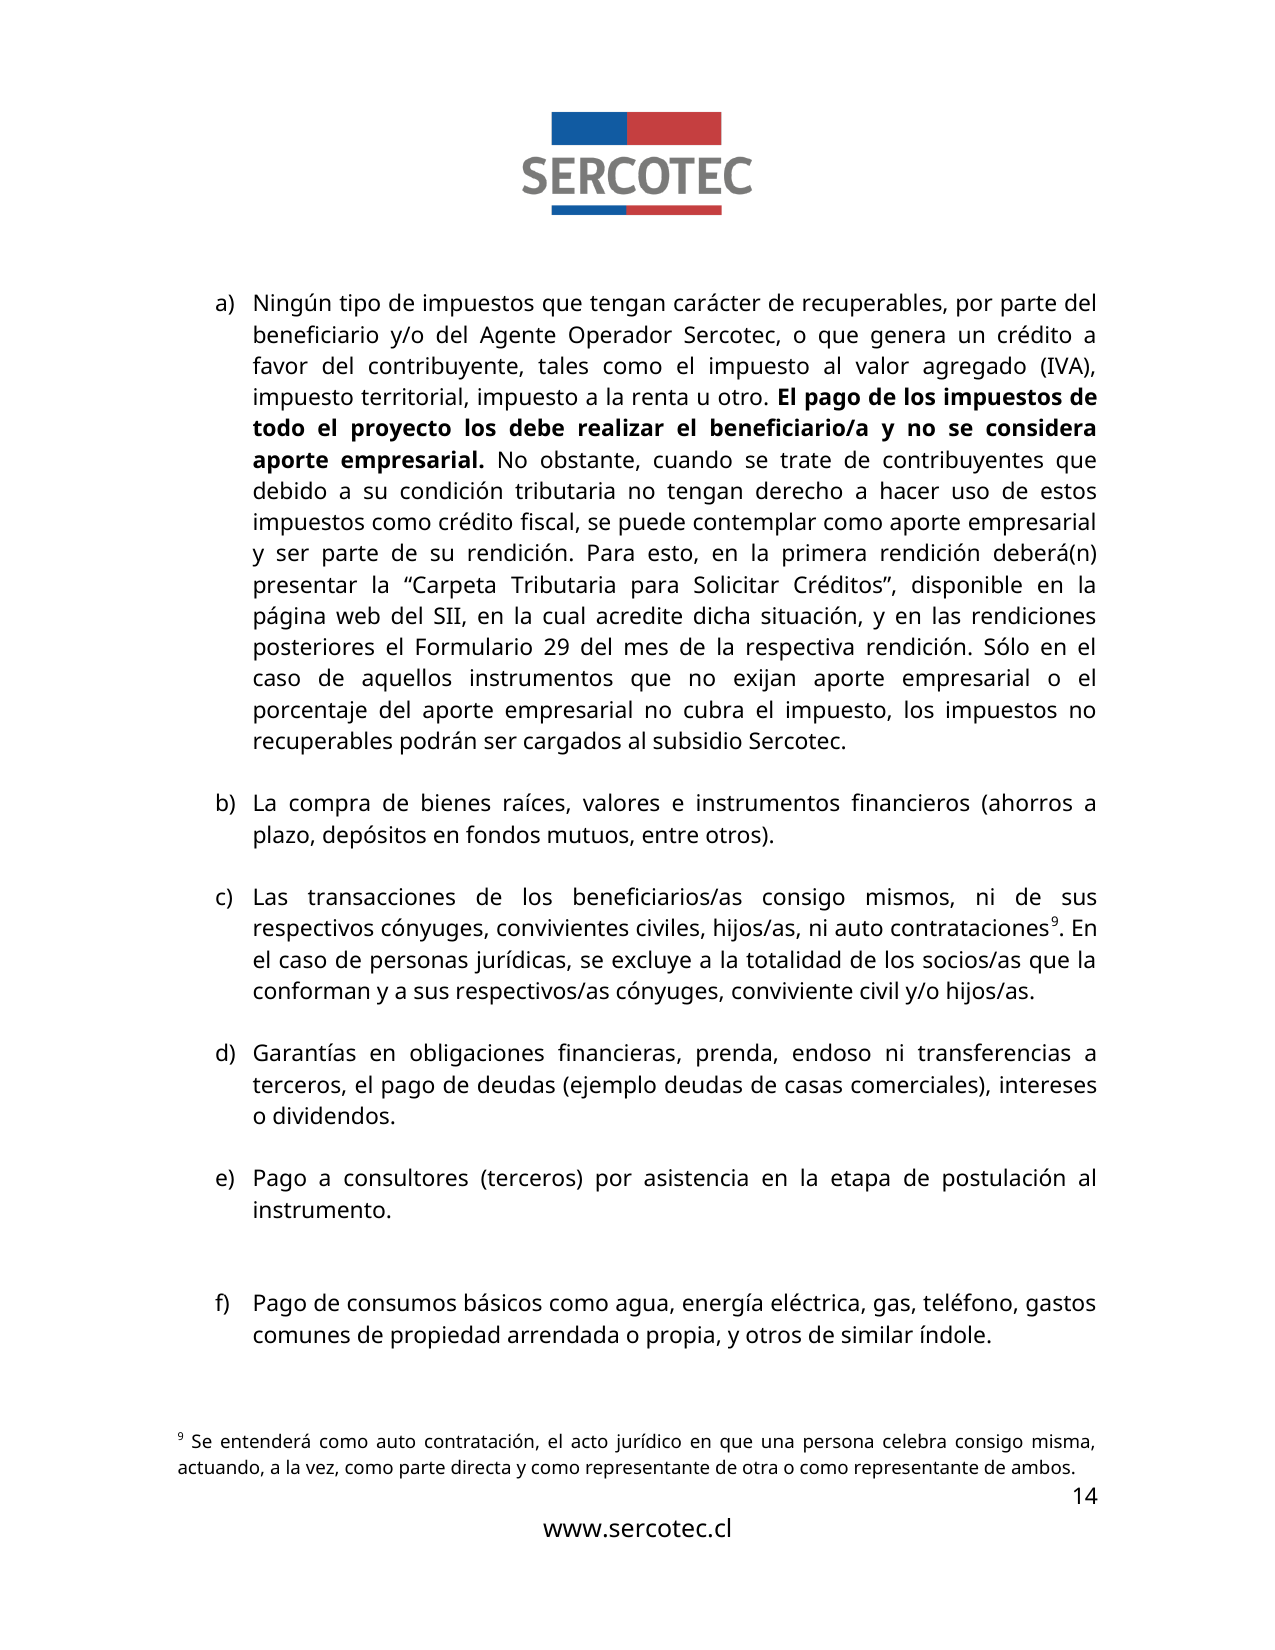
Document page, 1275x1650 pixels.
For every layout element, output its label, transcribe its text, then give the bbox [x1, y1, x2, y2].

list Garantías en obligaciones financieras, prenda, endoso ni transferencias a terceros, el pago de deudas (ejemplo deudas de casas comerciales), intereses o dividendos. [215, 1037, 1098, 1131]
list Pago a consultores (terceros) por asistencia en la etapa de postulación al instrumento. [215, 1162, 1098, 1225]
picture [512, 105, 763, 225]
list Ningún tipo de impuestos que tengan carácter de recuperables, por parte del beneficiario y/o del Agente Operador Sercotec, o que genera un crédito a favor del contribuyente, tales como el impuesto al valor agregado (IVA), impuesto territorial, impuesto a la renta u otro. El pago de los impuestos de todo el proyecto los debe realizar el beneficiario/a y no se considera aporte empresarial. No obstante, cuando se trate de contribuyentes que debido a su condición tributaria no tengan derecho a hacer uso de estos impuestos como crédito fiscal, se puede contemplar como aporte empresarial y ser parte de su rendición. Para esto, en la primera rendición deberá(n) presentar la “Carpeta Tributaria para Solicitar Créditos”, disponible en la página web del SII, en la cual acredite dicha situación, y en las rendiciones posteriores el Formulario 29 del mes de la respectiva rendición. Sólo en el caso de aquellos instrumentos que no exijan aporte empresarial o el porcentaje del aporte empresarial no cubra el impuesto, los impuestos no recuperables podrán ser cargados al subsidio Sercotec. [215, 287, 1098, 756]
list Pago de consumos básicos como agua, energía eléctrica, gas, teléfono, gastos comunes de propiedad arrendada o propia, y otros de similar índole. [215, 1287, 1098, 1350]
list La compra de bienes raíces, valores e instrumentos financieros (ahorros a plazo, depósitos en fondos mutuos, entre otros). [215, 787, 1098, 850]
list Las transacciones de los beneficiarios/as consigo mismos, ni de sus respectivos cónyuges, convivientes civiles, hijos/as, ni auto contrataciones. En el caso de personas jurídicas, se excluye a la totalidad de los socios/as que la conforman y a sus respectivos/as cónyuges, conviviente civil y/o hijos/as. [215, 881, 1098, 1006]
